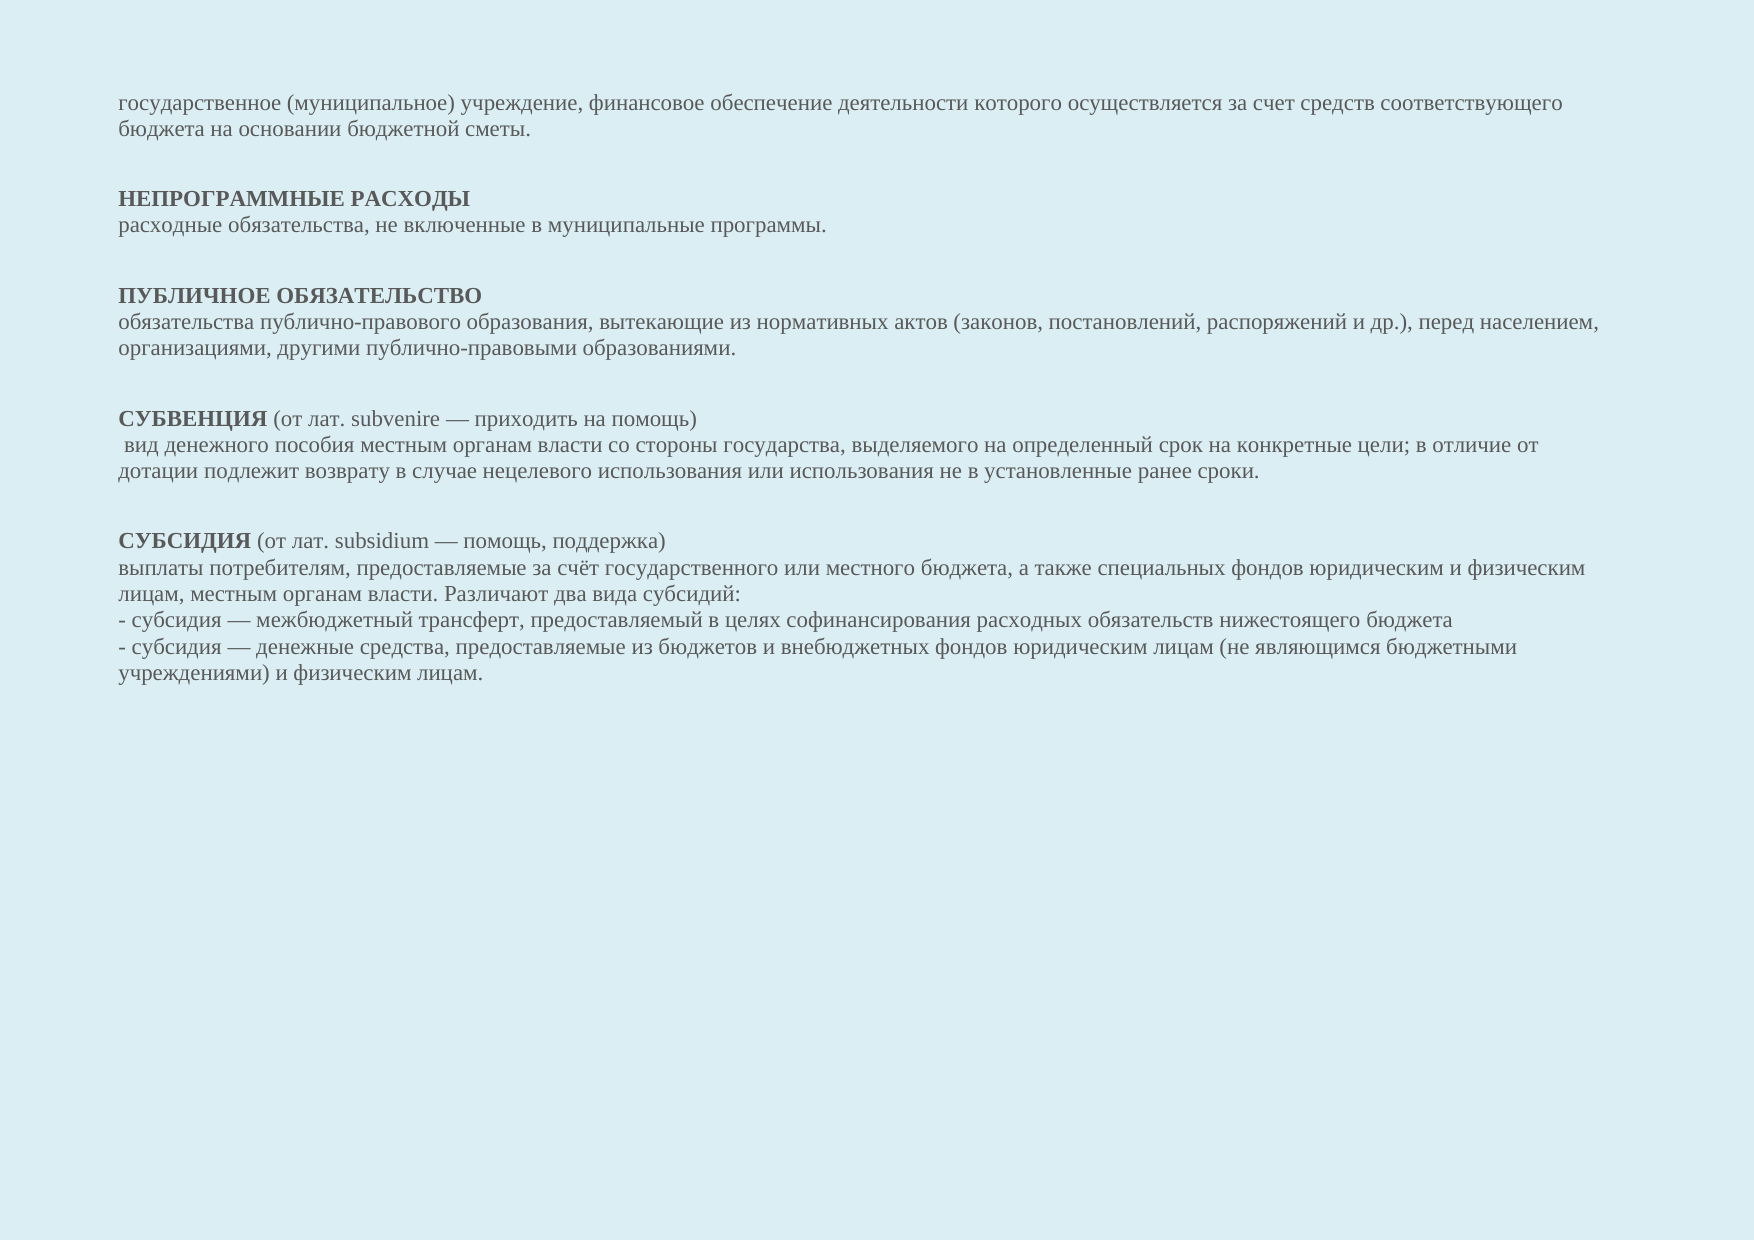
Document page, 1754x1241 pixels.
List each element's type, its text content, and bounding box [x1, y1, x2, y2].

text выплаты потребителям, предоставляемые за счёт государственного или местного бюджета, а также специальных фондов юридическим и физическим лицам, местным органам власти. Различают два вида субсидий: [118, 554, 1636, 607]
text расходные обязательства, не включенные в муниципальные программы. [118, 211, 1636, 238]
text НЕПРОГРАММНЫЕ РАСХОДЫ [118, 176, 1636, 211]
text - субсидия — денежные средства, предоставляемые из бюджетов и внебюджетных фондов юридическим лицам (не являющимся бюджетными учреждениями) и физическим лицам. [118, 633, 1636, 686]
text ПУБЛИЧНОЕ ОБЯЗАТЕЛЬСТВО [118, 273, 1636, 308]
text вид денежного пособия местным органам власти со стороны государства, выделяемого на определенный срок на конкретные цели; в отличие от дотации подлежит возврату в случае нецелевого использования или использования не в установленные ранее сроки. [118, 431, 1636, 484]
text обязательства публично-правового образования, вытекающие из нормативных актов (законов, постановлений, распоряжений и др.), перед населением, организациями, другими публично-правовыми образованиями. [118, 308, 1636, 361]
text СУБСИДИЯ (от лат. subsidium — помощь, поддержка) [118, 519, 1636, 554]
text государственное (муниципальное) учреждение, финансовое обеспечение деятельности которого осуществляется за счет средств соответствующего бюджета на основании бюджетной сметы. [118, 88, 1636, 141]
text СУБВЕНЦИЯ (от лат. subvenire — приходить на помощь) [118, 396, 1636, 431]
text - субсидия — межбюджетный трансферт, предоставляемый в целях софинансирования расходных обязательств нижестоящего бюджета [118, 607, 1636, 633]
